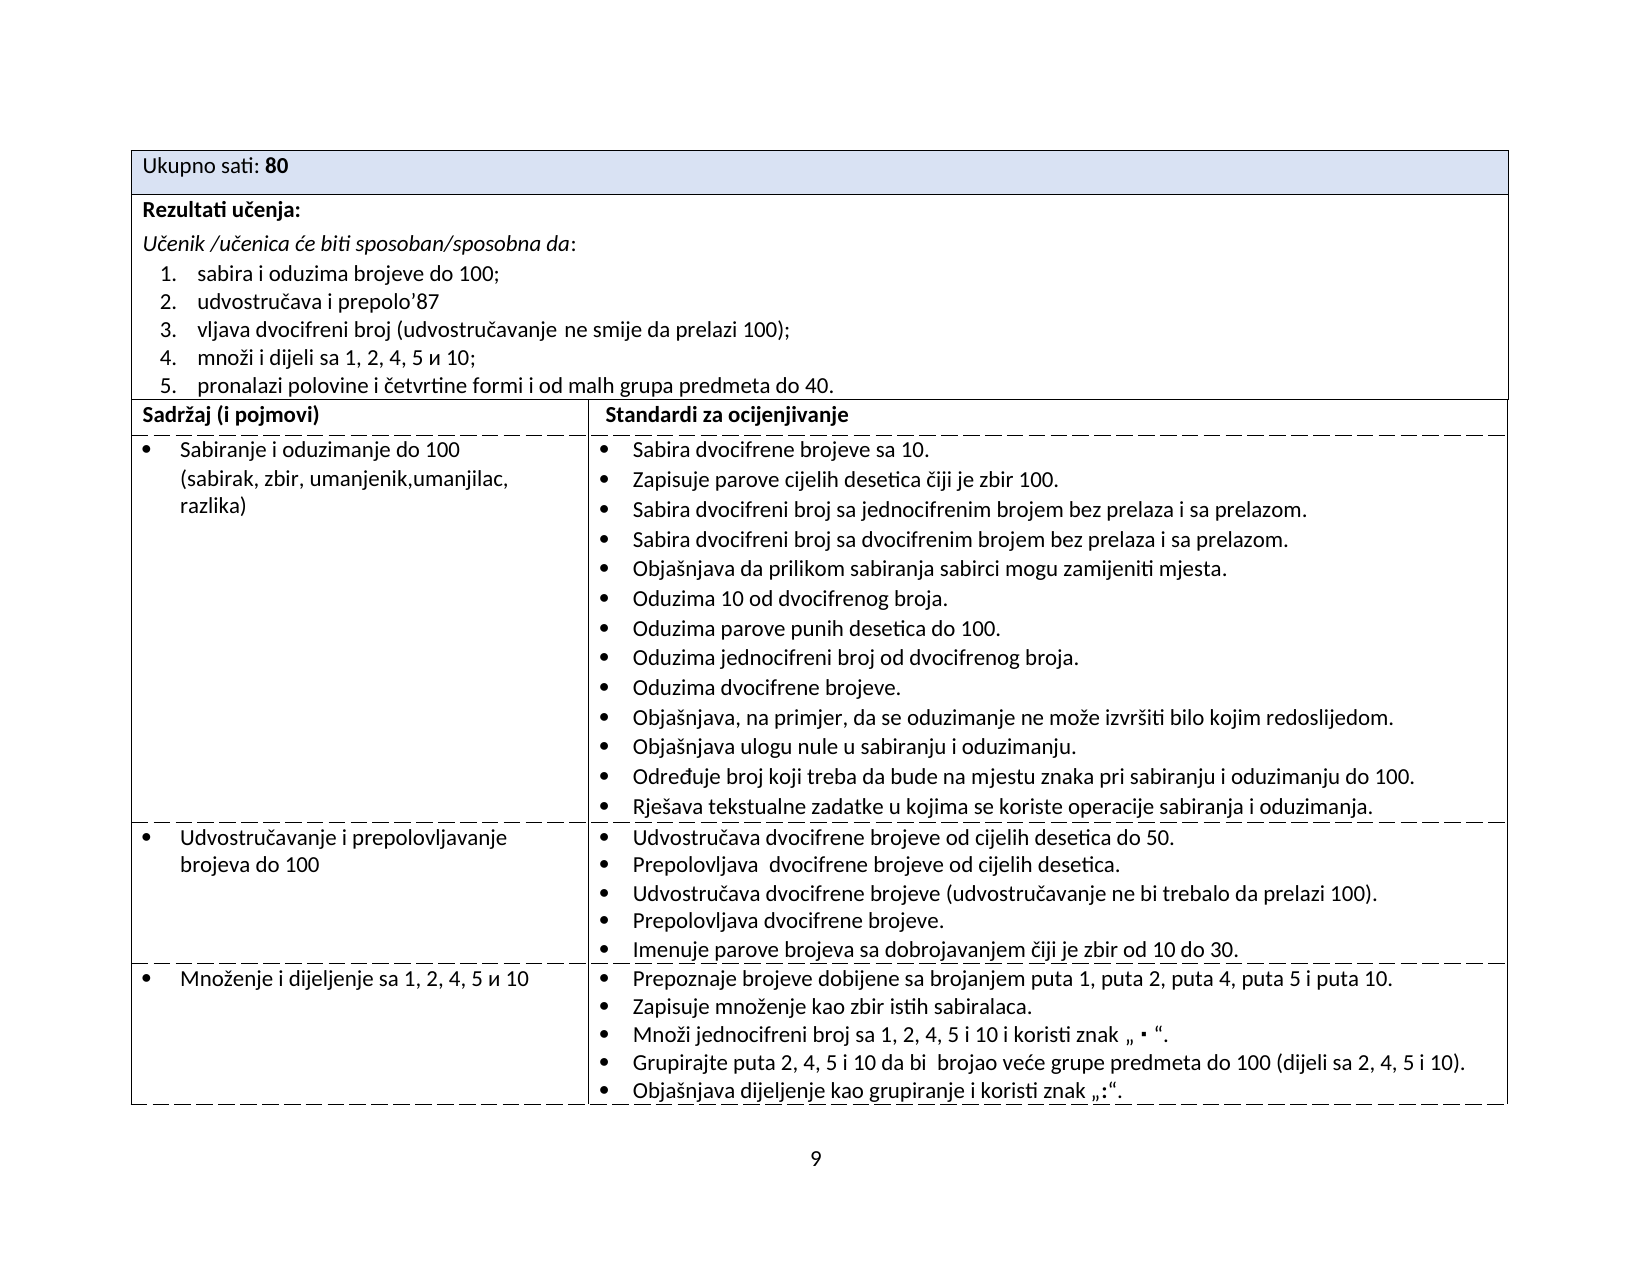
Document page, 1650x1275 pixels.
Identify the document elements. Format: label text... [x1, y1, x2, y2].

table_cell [132, 151, 1508, 194]
table_cell Sabira dvocifrene brojeve sa 10. Zapisuje parove cijelih desetica čiji je zbir 100. Sabira dvocifreni broj sa jednocifrenim brojem bez prelaza i sa prelazom. Sabira dvocifreni broj sa dvocifrenim brojem bez prelaza i sa prelazom. Objašnjava da prilikom sabiranja sabirci mogu zamijeniti mjesta. Oduzima 10 od dvocifrenog broja. Oduzima parove punih desetica do 100. Oduzima jednocifreni broj od dvocifrenog broja. Oduzima dvocifrene brojeve. Objašnjava, na primjer, da se oduzimanje ne može izvršiti bilo kojim redoslijedom. Objašnjava ulogu nule u sabiranju i oduzimanju. Određuje broj koji treba da bude na mjestu znaka pri sabiranju i oduzimanju do 100. Rješava tekstualne zadatke u kojima se koriste operacije sabiranja i oduzimanja. [589, 435, 1507, 822]
table_cell Standardi za ocijenjivanje [589, 400, 1507, 434]
table_cell Rezultati učenja: Učenik /učenica će biti sposoban/sposobna da: sabira i oduzima brojeve do 100; udvostručava i prepolo’87 vljava dvocifreni broj (udvostručavanje ne smije da prelazi 100); množi i dijeli sa 1, 2, 4, 5 и 10; pronalazi polovine i četvrtine formi i od malh grupa predmeta do 40. [132, 195, 1508, 399]
table_cell Sabiranje i oduzimanje do 100 (sabirak, zbir, umanjenik,umanjilac, razlika) [132, 435, 588, 822]
table_cell Sadržaj (i pojmovi) [132, 400, 588, 434]
table_cell Udvostručava dvocifrene brojeve od cijelih desetica do 50. Prepolovljava dvocifrene brojeve od cijelih desetica. Udvostručava dvocifrene brojeve (udvostručavanje ne bi trebalo da prelazi 100). Prepolovljava dvocifrene brojeve. Imenuje parove brojeva sa dobrojavanjem čiji je zbir od 10 do 30. [589, 822, 1507, 963]
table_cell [132, 963, 588, 1104]
table_cell Udvostručavanje i prepolovljavanje brojeva do 100 [132, 822, 588, 963]
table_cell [589, 963, 1507, 1104]
